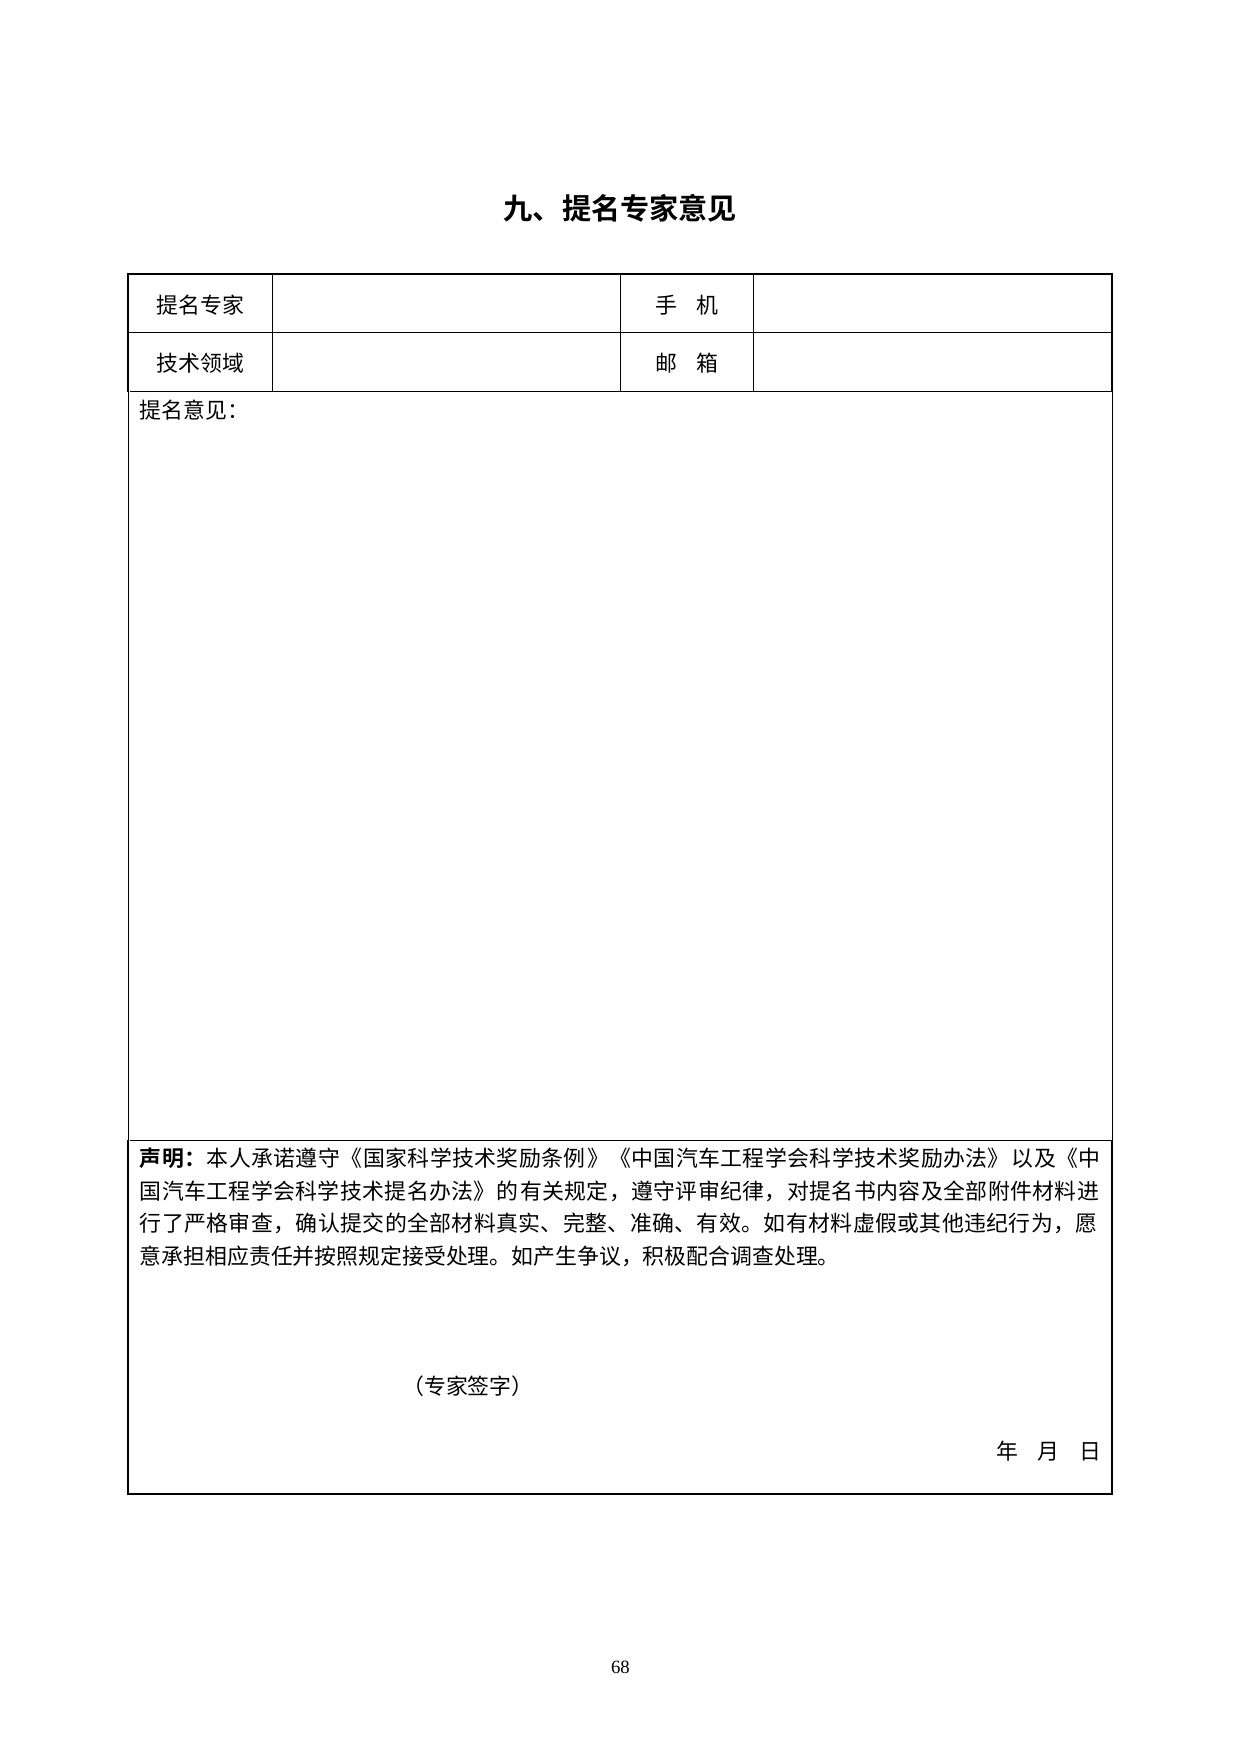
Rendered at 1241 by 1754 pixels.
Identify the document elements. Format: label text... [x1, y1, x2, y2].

table_header 手 机 [621, 275, 753, 332]
subtitle 九、提名专家意见 [148, 174, 1092, 239]
table_cell 提名意见： [129, 392, 1112, 1140]
table_cell [754, 333, 1111, 391]
table_header [273, 275, 620, 332]
table_header 提名专家 [129, 275, 272, 332]
table_header [754, 275, 1111, 332]
table_cell 邮 箱 [621, 333, 753, 391]
table_cell 声明：本人承诺遵守《国家科学技术奖励条例》《中国汽车工程学会科学技术奖励办法》以及《中国汽车工程学会科学技术提名办法》的有关规定，遵守评审纪律，对提名书内容及全部附件材料进行了严格审查，确认提交的全部材料真实、完整、准确、有效。如有材料虚假或其他违纪行为，愿意承担相应责任并按照规定接受处理。如产生争议，积极配合调查处理。 （专家签字） 年 月 日 [129, 1141, 1111, 1492]
table_cell 技术领域 [129, 333, 272, 391]
table_cell [273, 333, 620, 391]
